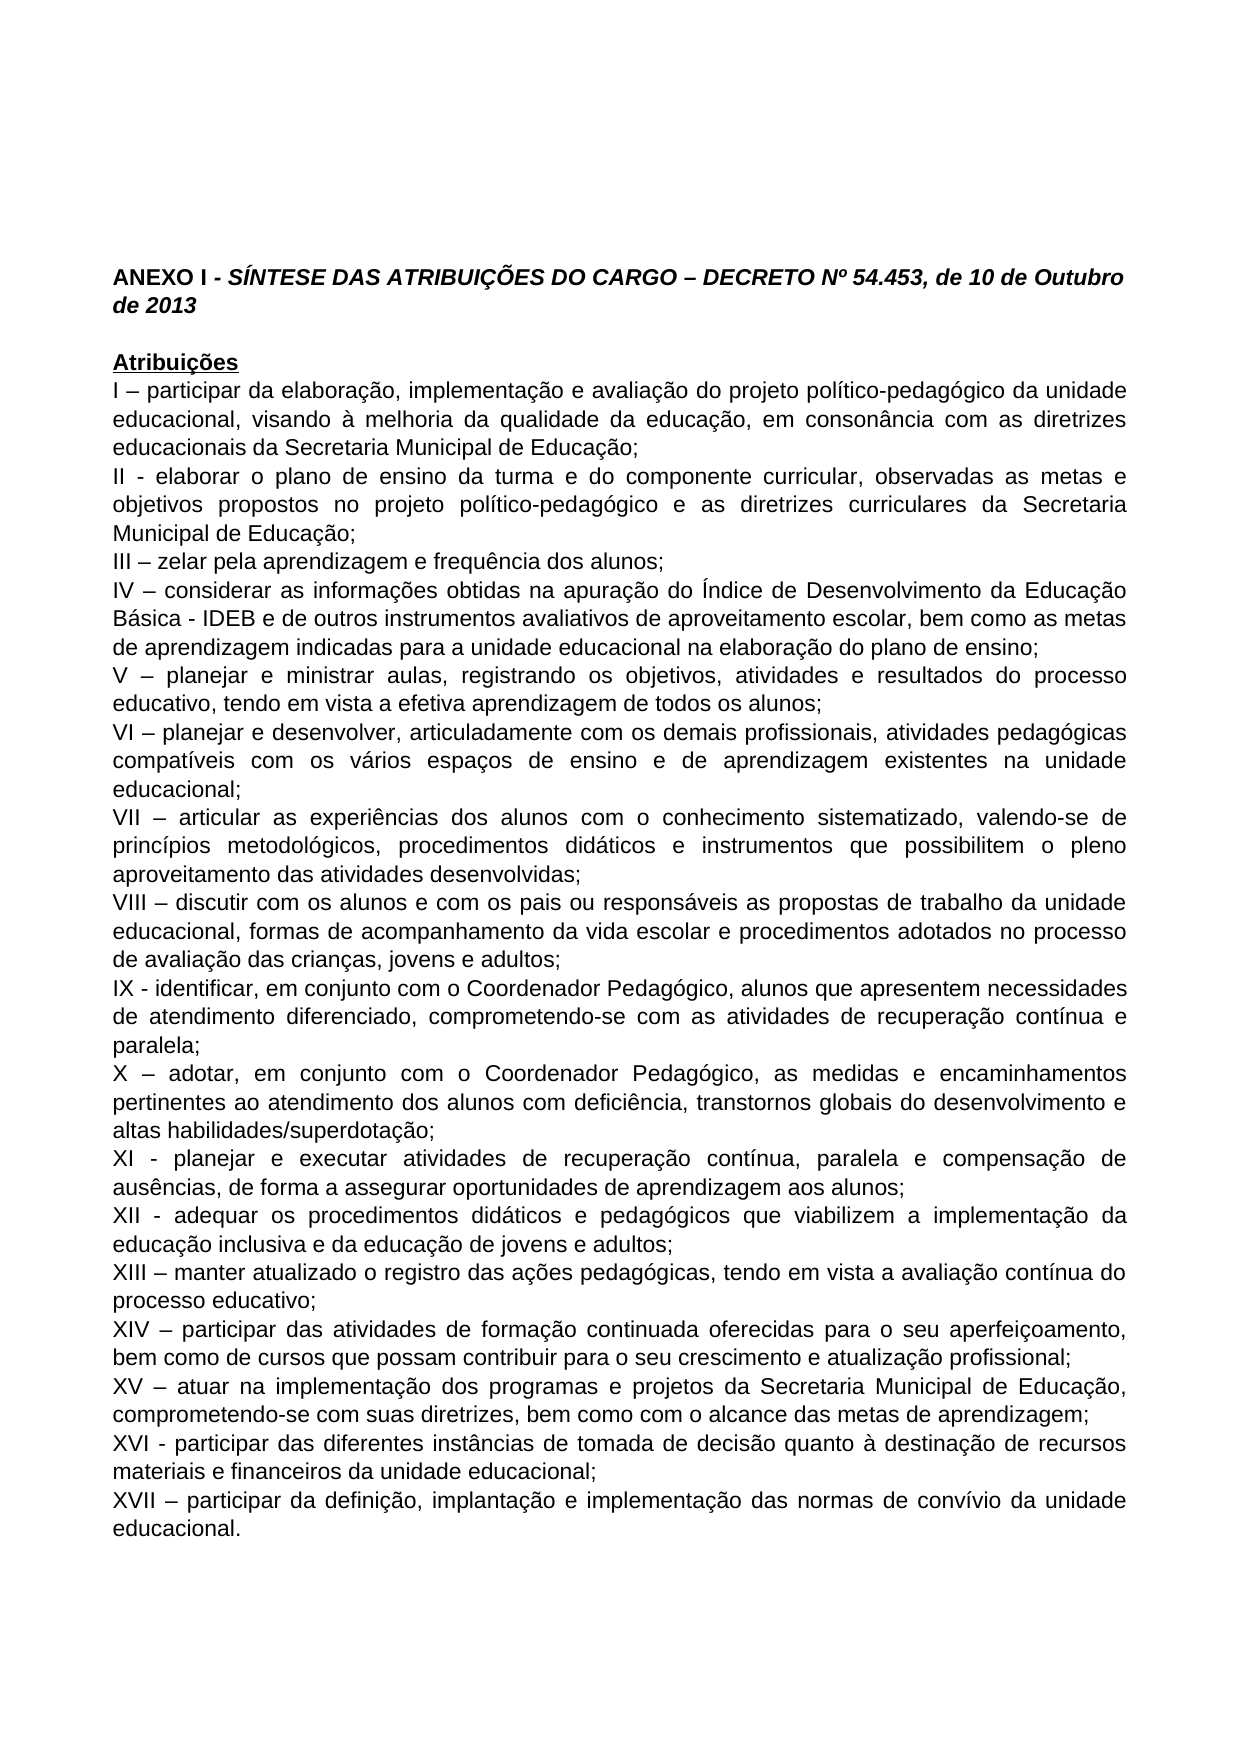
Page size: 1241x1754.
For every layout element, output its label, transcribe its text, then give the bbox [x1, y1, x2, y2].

text XVI - participar das diferentes instâncias de tomada de decisão quanto à destinação de recursos materiais e financeiros da unidade educacional; [112, 1430, 1128, 1484]
text VIII – discutir com os alunos e com os pais ou responsáveis as propostas de trabalho da unidade educacional, formas de acompanhamento da vida escolar e procedimentos adotados no processo de avaliação das crianças, jovens e adultos; [112, 889, 1128, 973]
text I – participar da elaboração, implementação e avaliação do projeto político-pedagógico da unidade educacional, visando à melhoria da qualidade da educação, em consonância com as diretrizes educacionais da Secretaria Municipal de Educação; [112, 377, 1128, 461]
text V – planejar e ministrar aulas, registrando os objetivos, atividades e resultados do processo educativo, tendo em vista a efetiva aprendizagem de todos os alunos; [112, 662, 1128, 717]
text VI – planejar e desenvolver, articuladamente com os demais profissionais, atividades pedagógicas compatíveis com os vários espaços de ensino e de aprendizagem existentes na unidade educacional; [112, 719, 1128, 802]
text VII – articular as experiências dos alunos com o conhecimento sistematizado, valendo-se de princípios metodológicos, procedimentos didáticos e instrumentos que possibilitem o pleno aproveitamento das atividades desenvolvidas; [112, 804, 1128, 887]
text XI - planejar e executar atividades de recuperação contínua, paralela e compensação de ausências, de forma a assegurar oportunidades de aprendizagem aos alunos; [112, 1145, 1128, 1200]
text XIV – participar das atividades de formação continuada oferecidas para o seu aperfeiçoamento, bem como de cursos que possam contribuir para o seu crescimento e atualização profissional; [112, 1316, 1128, 1371]
text XVII – participar da definição, implantação e implementação das normas de convívio da unidade educacional. [112, 1487, 1128, 1541]
text XV – atuar na implementação dos programas e projetos da Secretaria Municipal de Educação, comprometendo-se com suas diretrizes, bem como com o alcance das metas de aprendizagem; [112, 1373, 1128, 1428]
text ANEXO I - SÍNTESE DAS ATRIBUIÇÕES DO CARGO – DECRETO Nº 54.453, de 10 de Outubro de 2013 [112, 264, 1128, 318]
text XIII – manter atualizado o registro das ações pedagógicas, tendo em vista a avaliação contínua do processo educativo; [112, 1259, 1128, 1314]
text IX - identificar, em conjunto com o Coordenador Pedagógico, alunos que apresentem necessidades de atendimento diferenciado, comprometendo-se com as atividades de recuperação contínua e paralela; [112, 975, 1128, 1058]
text III – zelar pela aprendizagem e frequência dos alunos; [112, 548, 1128, 574]
text II - elaborar o plano de ensino da turma e do componente curricular, observadas as metas e objetivos propostos no projeto político-pedagógico e as diretrizes curriculares da Secretaria Municipal de Educação; [112, 463, 1128, 546]
text IV – considerar as informações obtidas na apuração do Índice de Desenvolvimento da Educação Básica - IDEB e de outros instrumentos avaliativos de aproveitamento escolar, bem como as metas de aprendizagem indicadas para a unidade educacional na elaboração do plano de ensino; [112, 577, 1128, 660]
text X – adotar, em conjunto com o Coordenador Pedagógico, as medidas e encaminhamentos pertinentes ao atendimento dos alunos com deficiência, transtornos globais do desenvolvimento e altas habilidades/superdotação; [112, 1060, 1128, 1143]
text Atribuições [112, 349, 1128, 375]
text XII - adequar os procedimentos didáticos e pedagógicos que viabilizem a implementação da educação inclusiva e da educação de jovens e adultos; [112, 1202, 1128, 1257]
